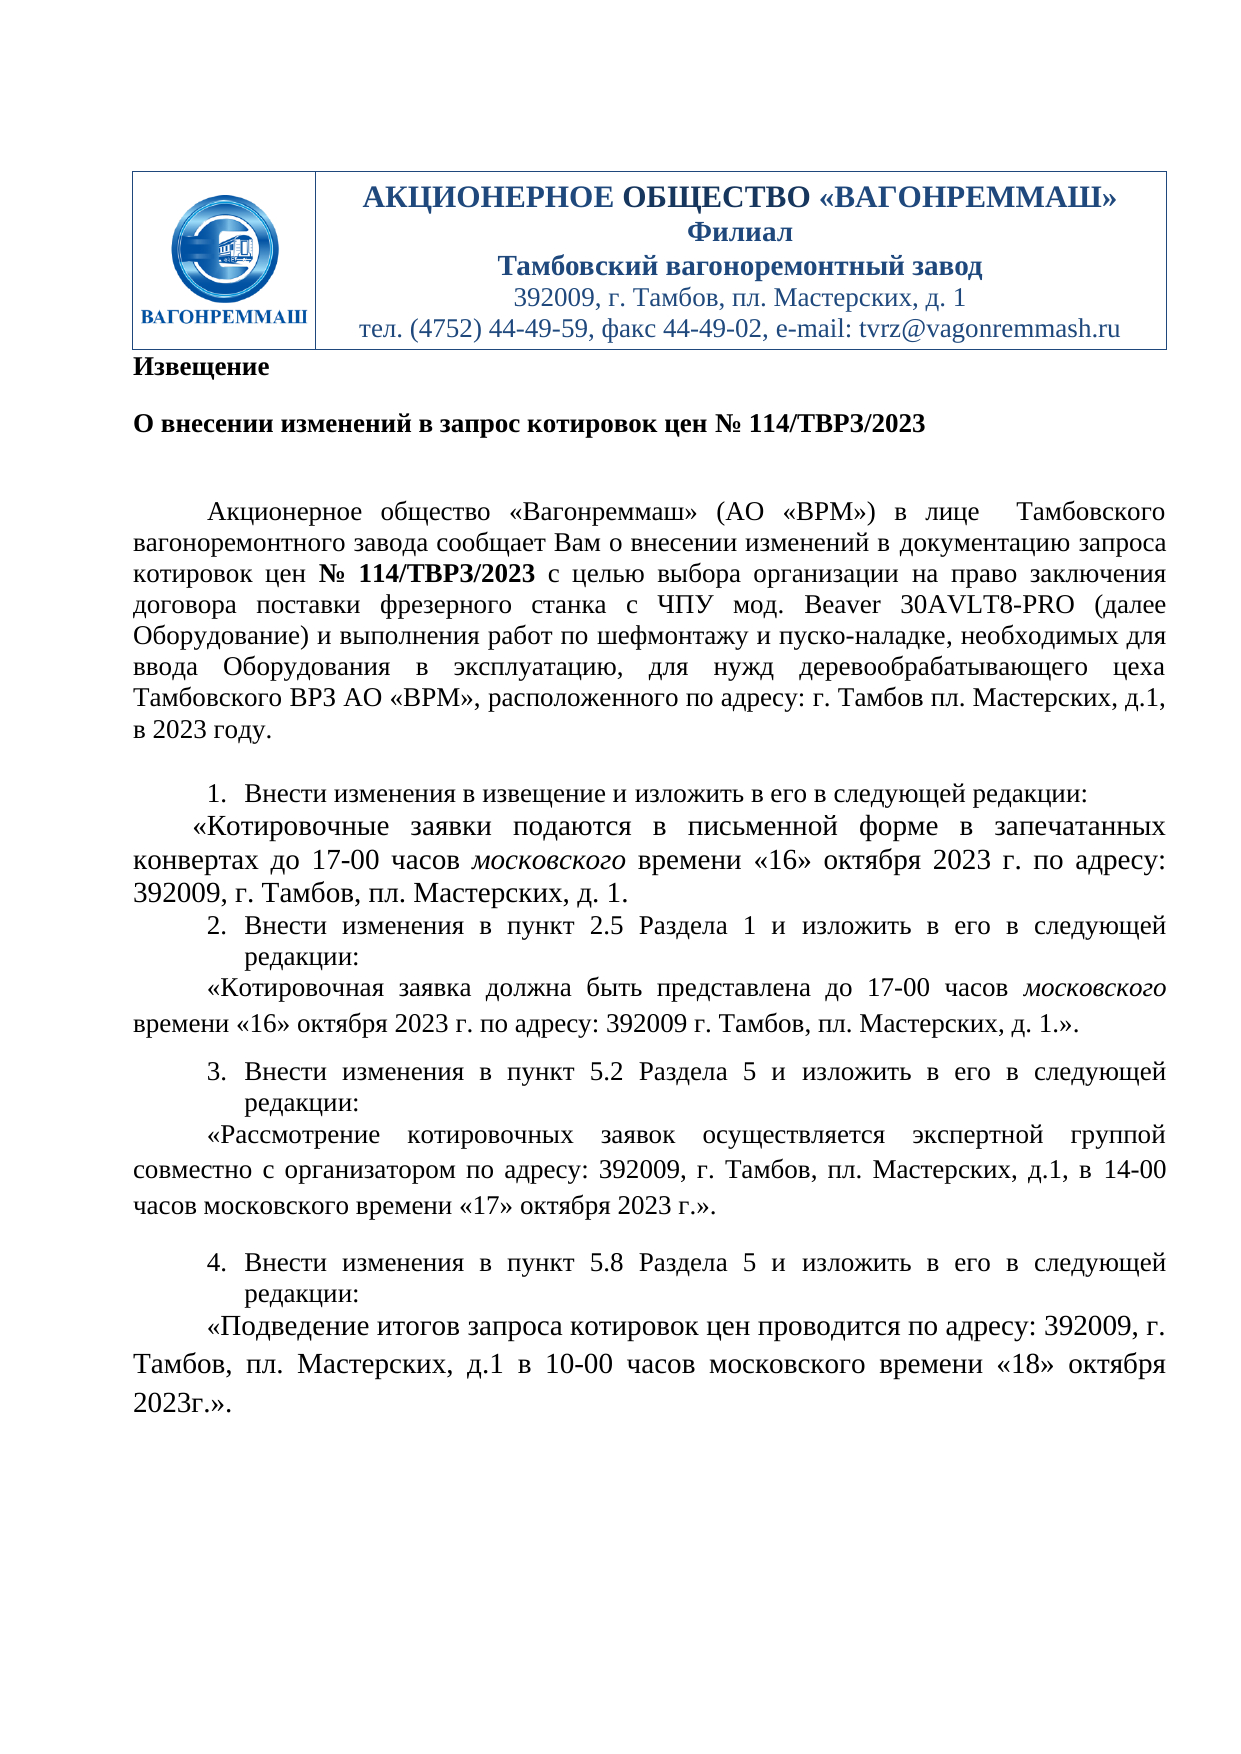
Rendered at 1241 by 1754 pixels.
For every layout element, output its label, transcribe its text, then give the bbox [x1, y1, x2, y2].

text «Рассмотрение котировочных заявок осуществляется экспертной группой совместно с организатором по адресу: 392009, г. Тамбов, пл. Мастерских, д.1, в 14-00 часов московского времени «17» октября 2023 г.». [133, 1118, 1167, 1220]
text «Котировочная заявка должна быть представлена до 17-00 часов московского времени «16» октября 2023 г. по адресу: 392009 г. Тамбов, пл. Мастерских, д. 1.». [133, 971, 1167, 1038]
table_header АКЦИОНЕРНОЕ ОБЩЕСТВО «ВАГОНРЕММАШ» Филиал Тамбовский вагоноремонтный завод 392009, г. Тамбов, пл. Мастерских, д. 1 тел. (4752) 44-49-59, факс 44-49-02, e-mail: tvrz@vagonremmash.ru [316, 172, 1166, 349]
list Внести изменения в пункт 5.8 Раздела 5 и изложить в его в следующей редакции: [207, 1246, 1167, 1308]
picture [141, 195, 308, 329]
text «Подведение итогов запроса котировок цен проводится по адресу: 392009, г. Тамбов, пл. Мастерских, д.1 в 10-00 часов московского времени «18» октября 2023г.». [133, 1308, 1167, 1419]
text Акционерное общество «Вагонреммаш» (АО «ВРМ») в лице Тамбовского вагоноремонтного завода сообщает Вам о внесении изменений в документацию запроса котировок цен № 114/ТВРЗ/2023 с целью выбора организации на право заключения договора поставки фрезерного станка с ЧПУ мод. Beaver 30AVLT8-PRO (далее Оборудование) и выполнения работ по шефмонтажу и пуско-наладке, необходимых для ввода Оборудования в эксплуатацию, для нужд деревообрабатывающего цеха Тамбовского ВРЗ АО «ВРМ», расположенного по адресу: г. Тамбов пл. Мастерских, д.1, в 2023 году. [133, 495, 1167, 744]
list Внести изменения в извещение и изложить в его в следующей редакции: [207, 777, 1167, 808]
table_header [133, 172, 315, 349]
text О внесении изменений в запрос котировок цен № 114/ТВРЗ/2023 [133, 407, 1167, 438]
list Внести изменения в пункт 2.5 Раздела 1 и изложить в его в следующей редакции: [207, 909, 1167, 971]
list «Котировочные заявки подаются в письменной форме в запечатанных конвертах до 17-00 часов московского времени «16» октября 2023 г. по адресу: 392009, г. Тамбов, пл. Мастерских, д. 1. [133, 808, 1167, 909]
text Извещение [133, 350, 1167, 382]
list Внести изменения в пункт 5.2 Раздела 5 и изложить в его в следующей редакции: [207, 1055, 1167, 1118]
